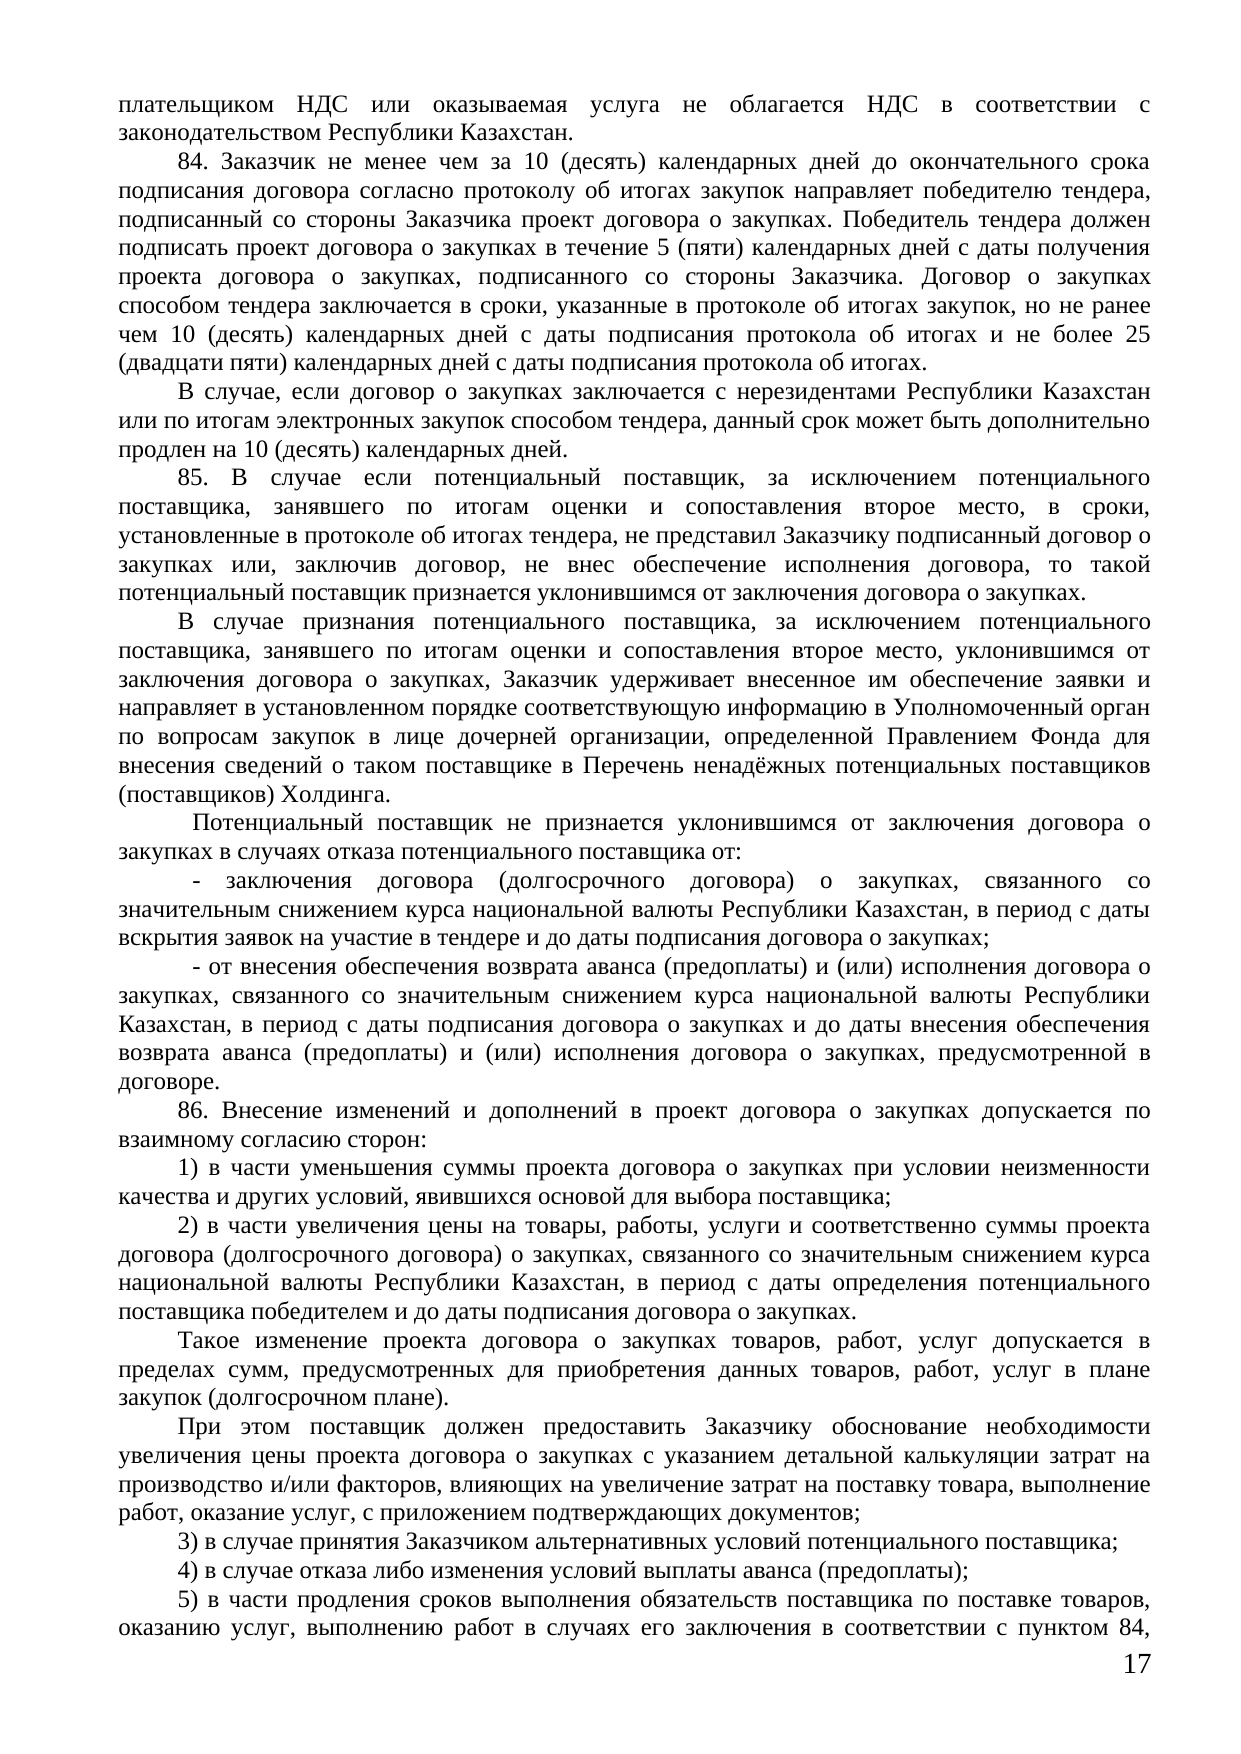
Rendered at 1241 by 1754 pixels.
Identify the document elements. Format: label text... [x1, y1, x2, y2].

text В случае, если договор о закупках заключается с нерезидентами Республики Казахстан или по итогам электронных закупок способом тендера, данный срок может быть дополнительно продлен на 10 (десять) календарных дней. [118, 376, 1152, 462]
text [118, 1584, 1152, 1641]
text В случае признания потенциального поставщика, за исключением потенциального поставщика, занявшего по итогам оценки и сопоставления второе место, уклонившимся от заключения договора о закупках, Заказчик удерживает внесенное им обеспечение заявки и направляет в установленном порядке соответствующую информацию в Уполномоченный орган по вопросам закупок в лице дочерней организации, определенной Правлением Фонда для внесения сведений о таком поставщике в Перечень ненадёжных потенциальных поставщиков (поставщиков) Холдинга. [118, 606, 1152, 807]
text 86. Внесение изменений и дополнений в проект договора о закупках допускается по взаимному согласию сторон: [118, 1095, 1152, 1152]
text - от внесения обеспечения возврата аванса (предоплаты) и (или) исполнения договора о закупках, связанного со значительным снижением курса национальной валюты Республики Казахстан, в период с даты подписания договора о закупках и до даты внесения обеспечения возврата аванса (предоплаты) и (или) исполнения договора о закупках, предусмотренной в договоре. [118, 951, 1152, 1095]
text Потенциальный поставщик не признается уклонившимся от заключения договора о закупках в случаях отказа потенциального поставщика от: [118, 807, 1152, 865]
text Такое изменение проекта договора о закупках товаров, работ, услуг допускается в пределах сумм, предусмотренных для приобретения данных товаров, работ, услуг в плане закупок (долгосрочном плане). [118, 1325, 1152, 1411]
text 2) в части увеличения цены на товары, работы, услуги и соответственно суммы проекта договора (долгосрочного договора) о закупках, связанного со значительным снижением курса национальной валюты Республики Казахстан, в период с даты определения потенциального поставщика победителем и до даты подписания договора о закупках. [118, 1210, 1152, 1325]
text 3) в случае принятия Заказчиком альтернативных условий потенциального поставщика; [118, 1526, 1152, 1555]
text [118, 89, 1152, 146]
text - заключения договора (долгосрочного договора) о закупках, связанного со значительным снижением курса национальной валюты Республики Казахстан, в период с даты вскрытия заявок на участие в тендере и до даты подписания договора о закупках; [118, 865, 1152, 951]
text 85. В случае если потенциальный поставщик, за исключением потенциального поставщика, занявшего по итогам оценки и сопоставления второе место, в сроки, установленные в протоколе об итогах тендера, не представил Заказчику подписанный договор о закупках или, заключив договор, не внес обеспечение исполнения договора, то такой потенциальный поставщик признается уклонившимся от заключения договора о закупках. [118, 462, 1152, 606]
text При этом поставщик должен предоставить Заказчику обоснование необходимости увеличения цены проекта договора о закупках с указанием детальной калькуляции затрат на производство и/или факторов, влияющих на увеличение затрат на поставку товара, выполнение работ, оказание услуг, с приложением подтверждающих документов; [118, 1411, 1152, 1526]
text 1) в части уменьшения суммы проекта договора о закупках при условии неизменности качества и других условий, явившихся основой для выбора поставщика; [118, 1152, 1152, 1210]
text 84. Заказчик не менее чем за 10 (десять) календарных дней до окончательного срока подписания договора согласно протоколу об итогах закупок направляет победителю тендера, подписанный со стороны Заказчика проект договора о закупках. Победитель тендера должен подписать проект договора о закупках в течение 5 (пяти) календарных дней с даты получения проекта договора о закупках, подписанного со стороны Заказчика. Договор о закупках способом тендера заключается в сроки, указанные в протоколе об итогах закупок, но не ранее чем 10 (десять) календарных дней с даты подписания протокола об итогах и не более 25 (двадцати пяти) календарных дней с даты подписания протокола об итогах. [118, 146, 1152, 376]
text 4) в случае отказа либо изменения условий выплаты аванса (предоплаты); [118, 1555, 1152, 1584]
